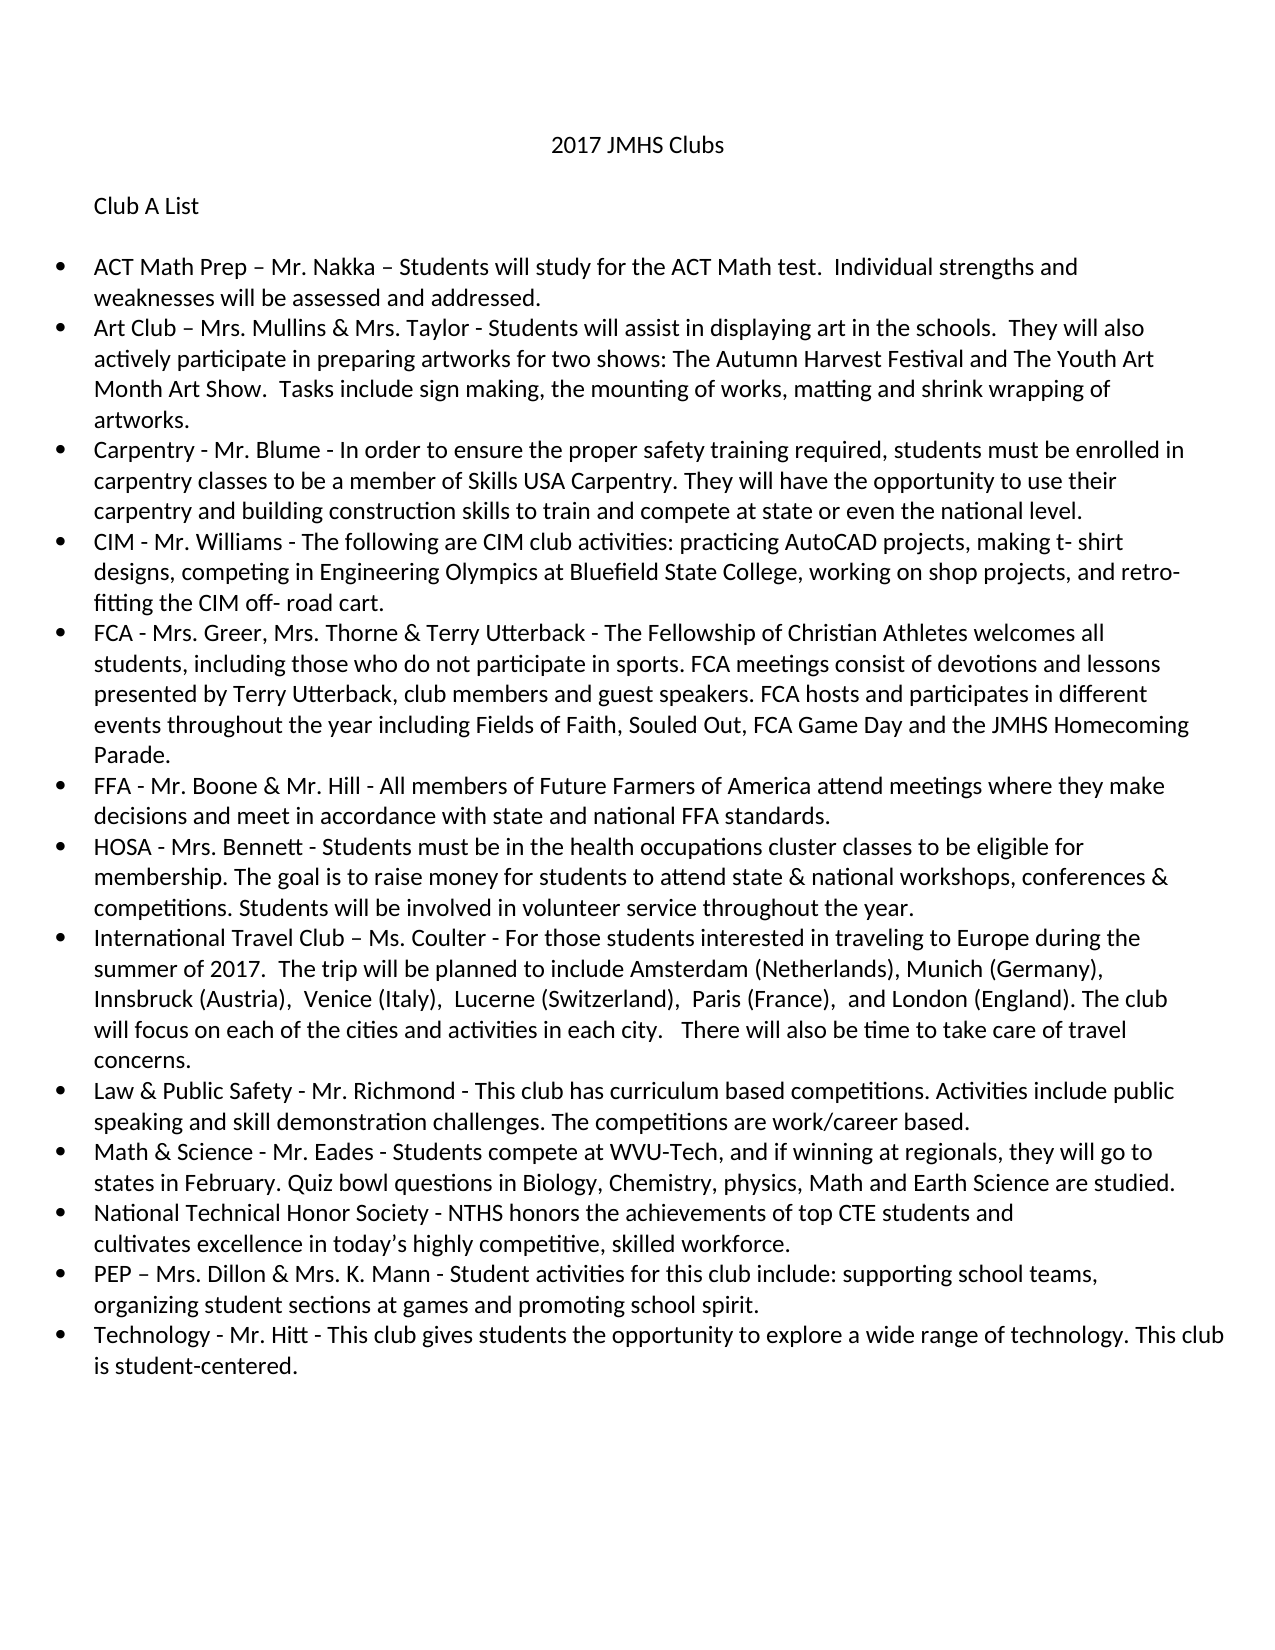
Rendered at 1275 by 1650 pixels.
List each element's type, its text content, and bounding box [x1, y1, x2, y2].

list HOSA - Mrs. Bennett - Students must be in the health occupations cluster classes to be eligible for membership. The goal is to raise money for students to attend state & national workshops, conferences & competitions. Students will be involved in volunteer service throughout the year. [56, 831, 1200, 923]
text 2017 JMHS Clubs [150, 129, 1125, 159]
list Law & Public Safety - Mr. Richmond - This club has curriculum based competitions. Activities include public speaking and skill demonstration challenges. The competitions are work/career based. [56, 1075, 1200, 1136]
text Club A List [94, 190, 1125, 221]
list FFA - Mr. Boone & Mr. Hill - All members of Future Farmers of America attend meetings where they make decisions and meet in accordance with state and national FFA standards. [56, 770, 1200, 831]
list International Travel Club – Ms. Coulter - For those students interested in traveling to Europe during the summer of 2017. The trip will be planned to include Amsterdam (Netherlands), Munich (Germany), Innsbruck (Austria), Venice (Italy), Lucerne (Switzerland), Paris (France), and London (England). The club will focus on each of the cities and activities in each city. There will also be time to take care of travel concerns. [56, 923, 1200, 1075]
list ACT Math Prep – Mr. Nakka – Students will study for the ACT Math test. Individual strengths and weaknesses will be assessed and addressed. [56, 251, 1200, 312]
list Art Club – Mrs. Mullins & Mrs. Taylor - Students will assist in displaying art in the schools. They will also actively participate in preparing artworks for two shows: The Autumn Harvest Festival and The Youth Art Month Art Show. Tasks include sign making, the mounting of works, matting and shrink wrapping of artworks. [56, 312, 1200, 434]
list Math & Science - Mr. Eades - Students compete at WVU-Tech, and if winning at regionals, they will go to states in February. Quiz bowl questions in Biology, Chemistry, physics, Math and Earth Science are studied. [56, 1136, 1200, 1197]
list National Technical Honor Society - NTHS honors the achievements of top CTE students and cultivates excellence in today’s highly competitive, skilled workforce. [56, 1197, 1200, 1258]
list FCA - Mrs. Greer, Mrs. Thorne & Terry Utterback - The Fellowship of Christian Athletes welcomes all students, including those who do not participate in sports. FCA meetings consist of devotions and lessons presented by Terry Utterback, club members and guest speakers. FCA hosts and participates in different events throughout the year including Fields of Faith, Souled Out, FCA Game Day and the JMHS Homecoming Parade. [56, 617, 1200, 770]
list Technology - Mr. Hitt - This club gives students the opportunity to explore a wide range of technology. This club is student-centered. [56, 1319, 1228, 1380]
list Carpentry - Mr. Blume - In order to ensure the proper safety training required, students must be enrolled in carpentry classes to be a member of Skills USA Carpentry. They will have the opportunity to use their carpentry and building construction skills to train and compete at state or even the national level. [56, 434, 1200, 526]
list PEP – Mrs. Dillon & Mrs. K. Mann - Student activities for this club include: supporting school teams, organizing student sections at games and promoting school spirit. [56, 1258, 1181, 1319]
list CIM - Mr. Williams - The following are CIM club activities: practicing AutoCAD projects, making t- shirt designs, competing in Engineering Olympics at Bluefield State College, working on shop projects, and retro-fitting the CIM off- road cart. [56, 526, 1200, 617]
